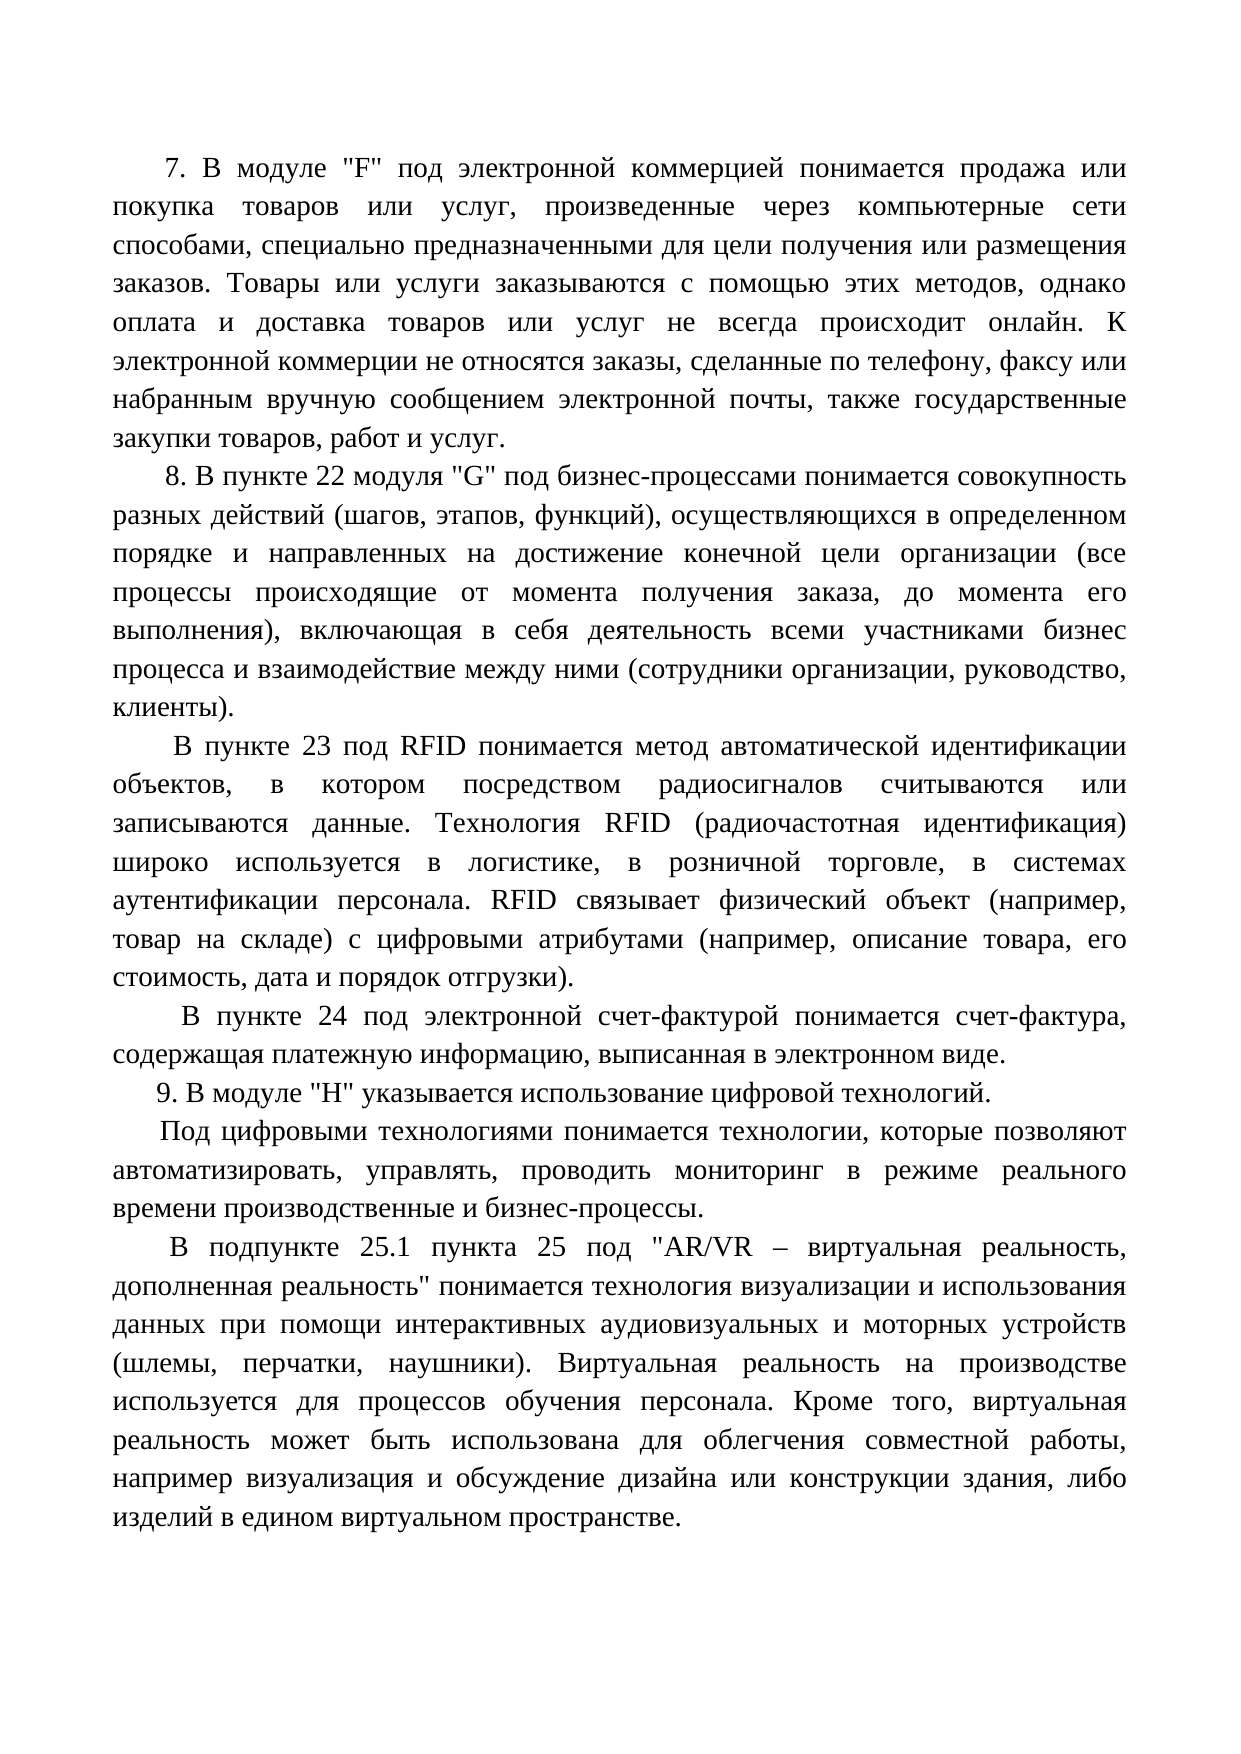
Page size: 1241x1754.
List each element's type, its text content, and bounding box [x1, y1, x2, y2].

text 9. В модуле "H" указывается использование цифровой технологий. [112, 1075, 1128, 1108]
text В пункте 24 под электронной счет-фактурой понимается счет-фактура, содержащая платежную информацию, выписанная в электронном виде. [112, 998, 1128, 1070]
text В подпункте 25.1 пункта 25 под "AR/VR – виртуальная реальность, дополненная реальность" понимается технология визуализации и использования данных при помощи интерактивных аудиовизуальных и моторных устройств (шлемы, перчатки, наушники). Виртуальная реальность на производстве используется для процессов обучения персонала. Кроме того, виртуальная реальность может быть использована для облегчения совместной работы, например визуализация и обсуждение дизайна или конструкции здания, либо изделий в едином виртуальном пространстве. [112, 1229, 1128, 1532]
text Под цифровыми технологиями понимается технологии, которые позволяют автоматизировать, управлять, проводить мониторинг в режиме реального времени производственные и бизнес-процессы. [112, 1113, 1128, 1224]
text 8. В пункте 22 модуля "G" под бизнес-процессами понимается совокупность разных действий (шагов, этапов, функций), осуществляющихся в определенном порядке и направленных на достижение конечной цели организации (все процессы происходящие от момента получения заказа, до момента его выполнения), включающая в себя деятельность всеми участниками бизнес процесса и взаимодействие между ними (сотрудники организации, руководство, клиенты). [112, 458, 1128, 723]
text В пункте 23 под RFID понимается метод автоматической идентификации объектов, в котором посредством радиосигналов считываются или записываются данные. Технология RFID (радиочастотная идентификация) широко используется в логистике, в розничной торговле, в системах аутентификации персонала. RFID связывает физический объект (например, товар на складе) с цифровыми атрибутами (например, описание товара, его стоимость, дата и порядок отгрузки). [112, 728, 1128, 993]
text 7. В модуле "F" под электронной коммерцией понимается продажа или покупка товаров или услуг, произведенные через компьютерные сети способами, специально предназначенными для цели получения или размещения заказов. Товары или услуги заказываются с помощью этих методов, однако оплата и доставка товаров или услуг не всегда происходит онлайн. К электронной коммерции не относятся заказы, сделанные по телефону, факсу или набранным вручную сообщением электронной почты, также государственные закупки товаров, работ и услуг. [112, 150, 1128, 453]
